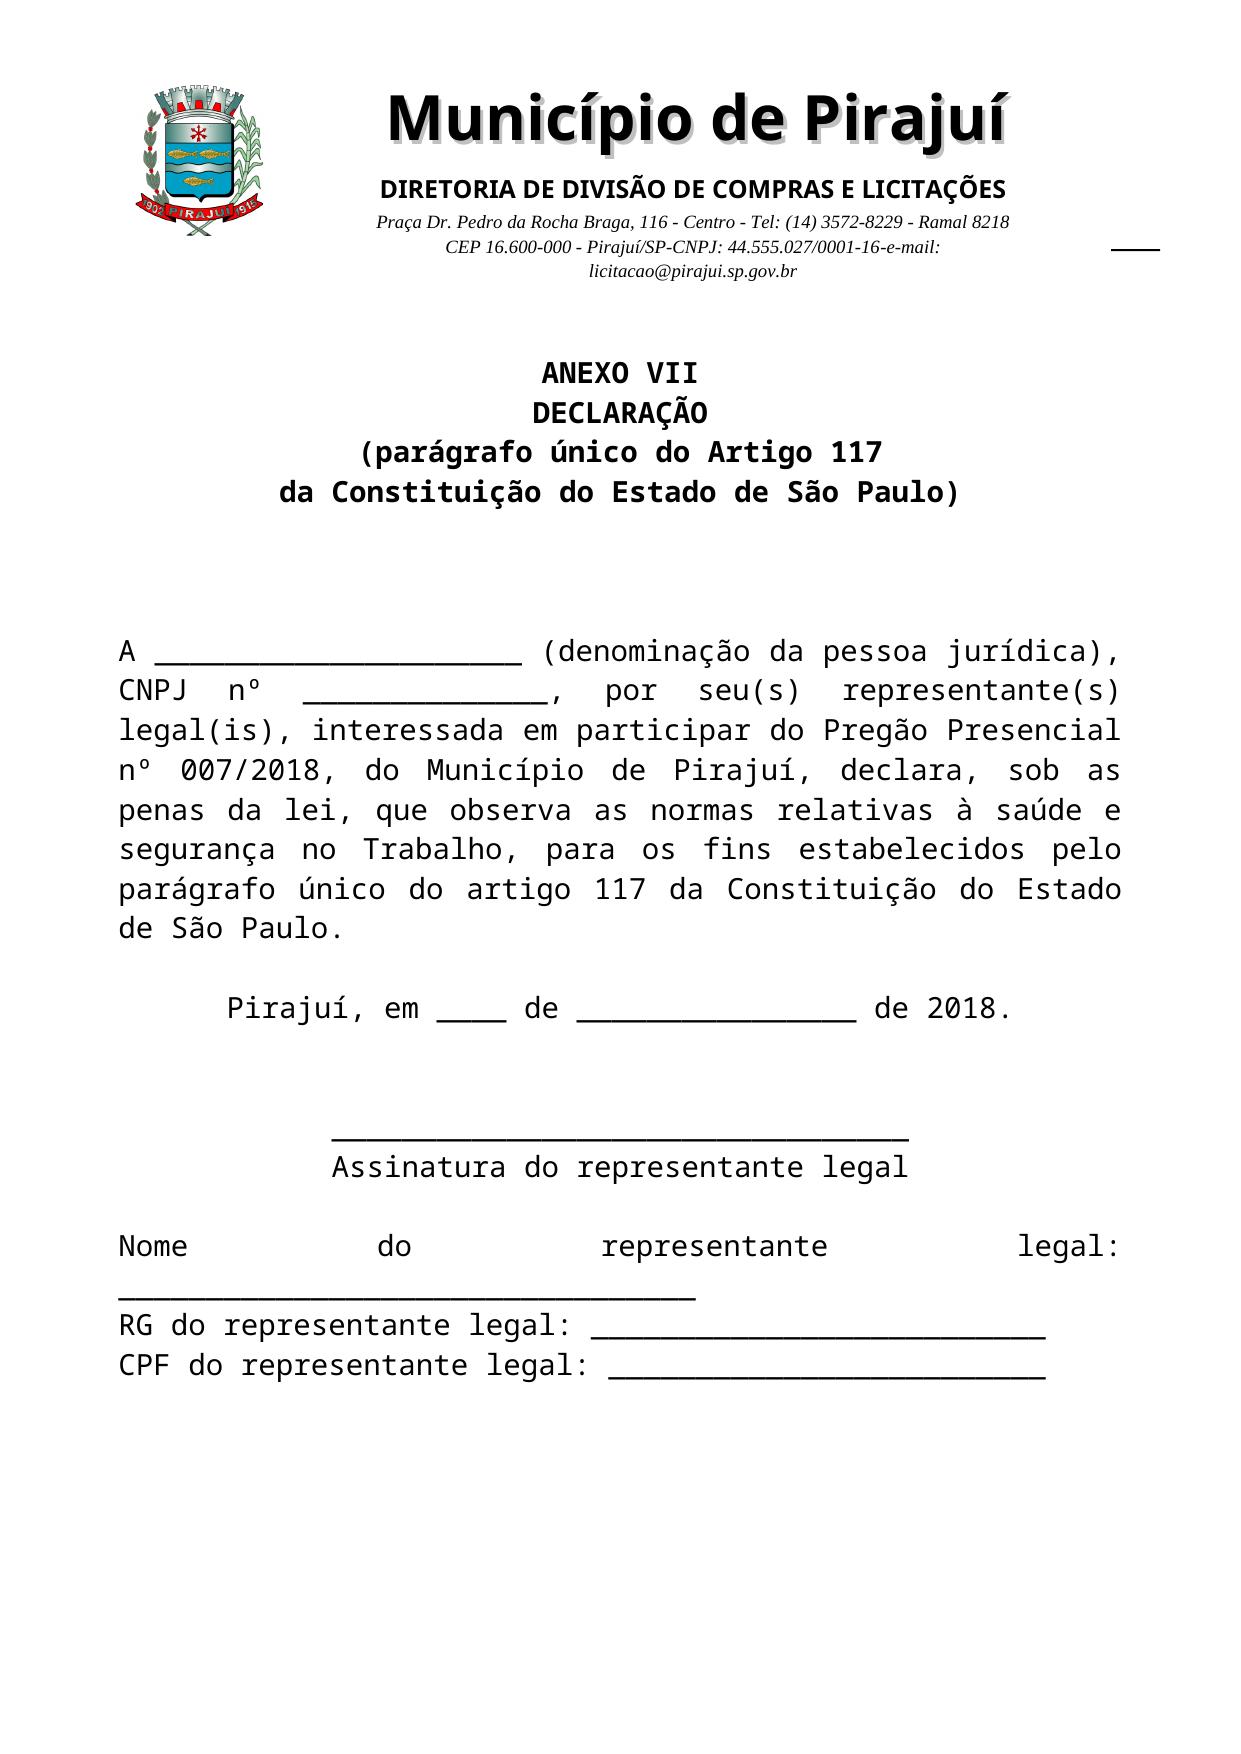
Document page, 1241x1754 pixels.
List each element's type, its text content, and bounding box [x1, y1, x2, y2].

text ANEXO VII [118, 352, 1122, 392]
text RG do representante legal: __________________________ [118, 1305, 1122, 1344]
text A _____________________ (denominação da pessoa jurídica), CNPJ nº ______________, por seu(s) representante(s) legal(is), interessada em participar do Pregão Presencial nº 007/2018, do Município de Pirajuí, declara, sob as penas da lei, que observa as normas relativas à saúde e segurança no Trabalho, para os fins estabelecidos pelo parágrafo único do artigo 117 da Constituição do Estado de São Paulo. [118, 630, 1122, 947]
text DECLARAÇÃO [118, 392, 1122, 432]
text Pirajuí, em ____ de ________________ de 2018. [118, 987, 1122, 1027]
text CPF do representante legal: _________________________ [118, 1344, 1122, 1384]
text Nome do representante legal: _________________________________ [118, 1225, 1122, 1305]
text da Constituição do Estado de São Paulo) [118, 471, 1122, 511]
picture [135, 85, 264, 236]
text _________________________________ [118, 1106, 1122, 1146]
text (parágrafo único do Artigo 117 [118, 432, 1122, 471]
text Assinatura do representante legal [118, 1146, 1122, 1186]
